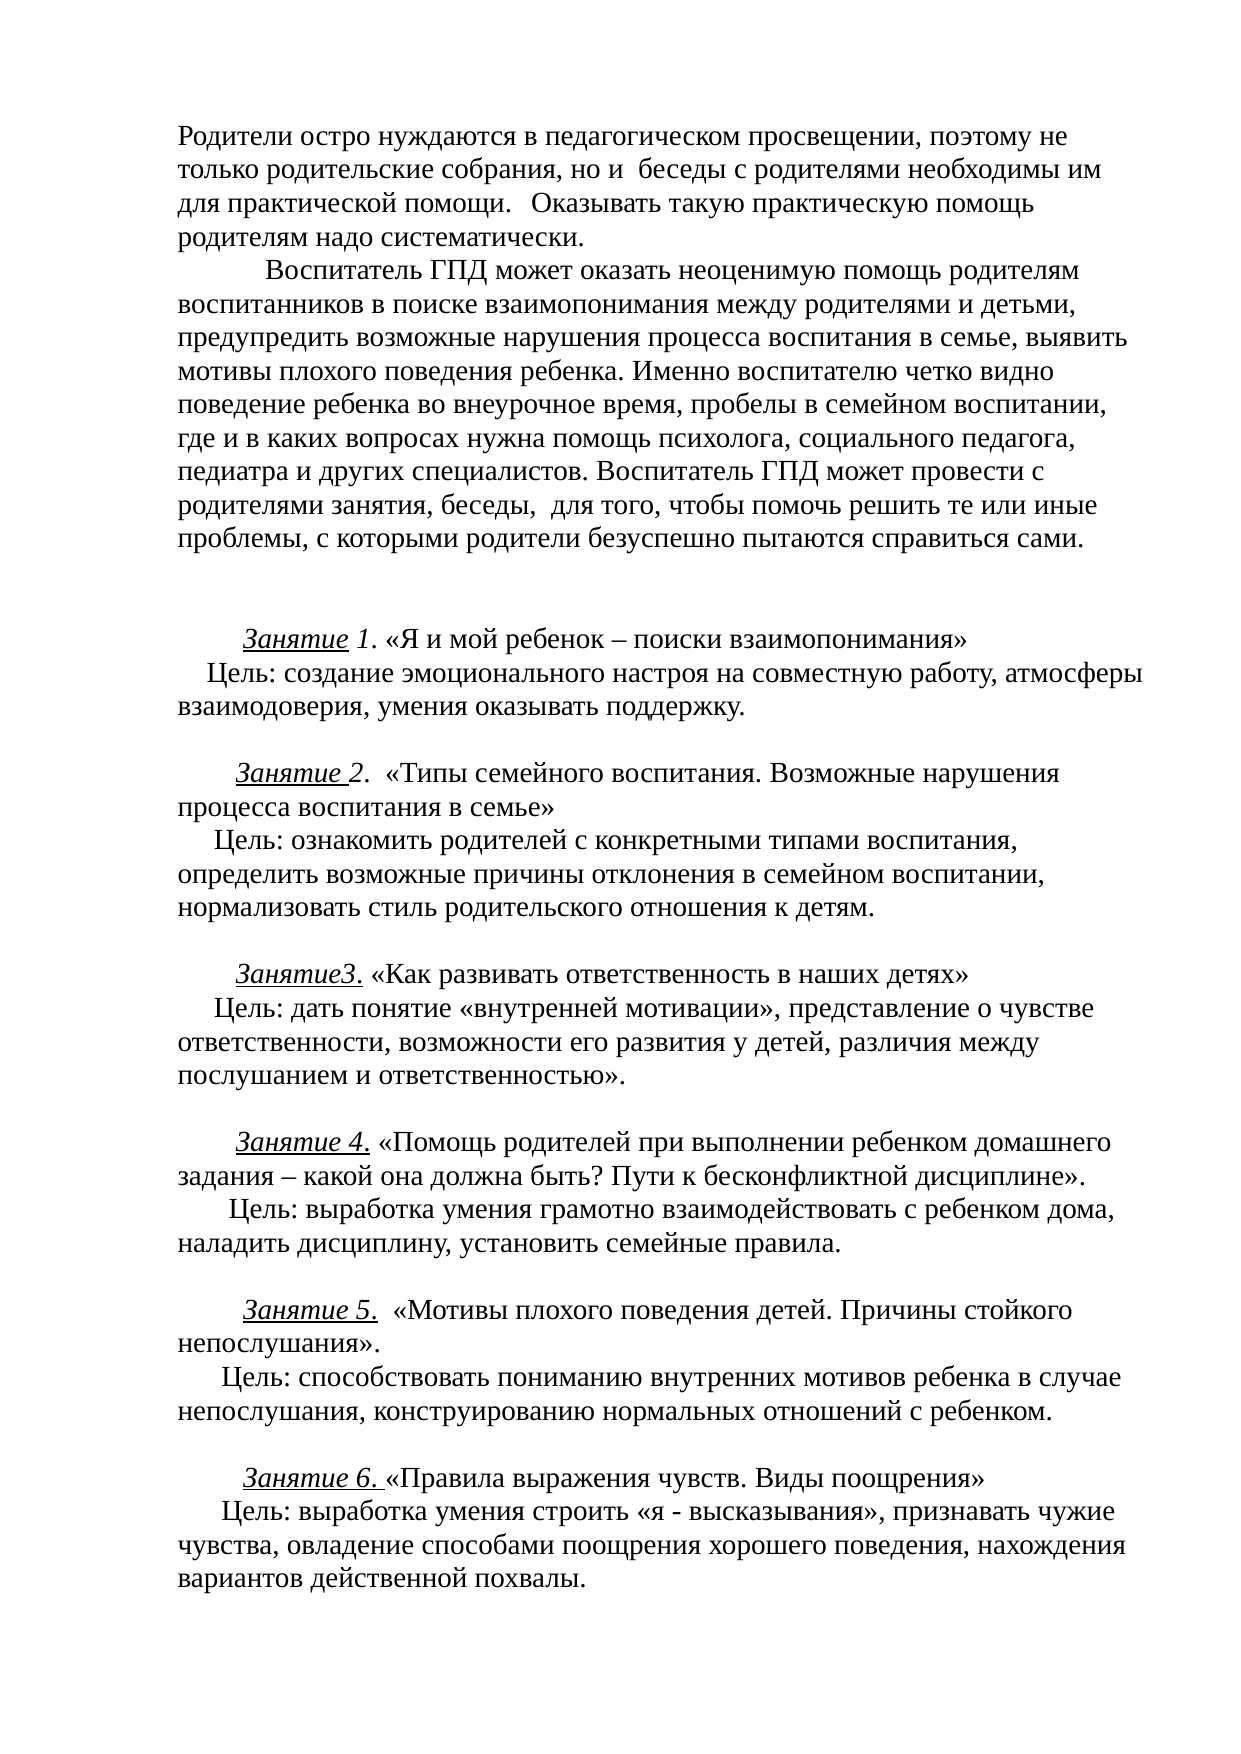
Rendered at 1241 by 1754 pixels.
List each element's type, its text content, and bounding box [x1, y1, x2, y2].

text Цель: создание эмоционального настроя на совместную работу, атмосферы взаимодоверия, умения оказывать поддержку. [177, 655, 1152, 722]
text Занятие 6. «Правила выражения чувств. Виды поощрения» [177, 1460, 1152, 1493]
text Родители остро нуждаются в педагогическом просвещении, поэтому не только родительские собрания, но и беседы с родителями необходимы им для практической помощи. Оказывать такую практическую помощь родителям надо систематически. [177, 118, 1152, 252]
text Цель: выработка умения строить «я - высказывания», признавать чужие чувства, овладение способами поощрения хорошего поведения, нахождения вариантов действенной похвалы. [177, 1493, 1152, 1594]
text Воспитатель ГПД может оказать неоценимую помощь родителям воспитанников в поиске взаимопонимания между родителями и детьми, предупредить возможные нарушения процесса воспитания в семье, выявить мотивы плохого поведения ребенка. Именно воспитателю четко видно поведение ребенка во внеурочное время, пробелы в семейном воспитании, где и в каких вопросах нужна помощь психолога, социального педагога, педиатра и других специалистов. Воспитатель ГПД может провести с родителями занятия, беседы, для того, чтобы помочь решить те или иные проблемы, с которыми родители безуспешно пытаются справиться сами. [177, 252, 1152, 554]
text Занятие 4. «Помощь родителей при выполнении ребенком домашнего задания – какой она должна быть? Пути к бесконфликтной дисциплине». [177, 1124, 1152, 1191]
text Занятие 2. «Типы семейного воспитания. Возможные нарушения процесса воспитания в семье» [177, 755, 1152, 822]
text Цель: дать понятие «внутренней мотивации», представление о чувстве ответственности, возможности его развития у детей, различия между послушанием и ответственностью». [177, 990, 1152, 1091]
text Занятие 5. «Мотивы плохого поведения детей. Причины стойкого непослушания». [177, 1292, 1152, 1359]
text Цель: выработка умения грамотно взаимодействовать с ребенком дома, наладить дисциплину, установить семейные правила. [177, 1191, 1152, 1258]
text Занятие3. «Как развивать ответственность в наших детях» [177, 957, 1152, 990]
text Цель: ознакомить родителей с конкретными типами воспитания, определить возможные причины отклонения в семейном воспитании, нормализовать стиль родительского отношения к детям. [177, 822, 1152, 923]
text Цель: способствовать пониманию внутренних мотивов ребенка в случае непослушания, конструированию нормальных отношений с ребенком. [177, 1359, 1152, 1426]
text Занятие 1. «Я и мой ребенок – поиски взаимопонимания» [177, 621, 1152, 655]
